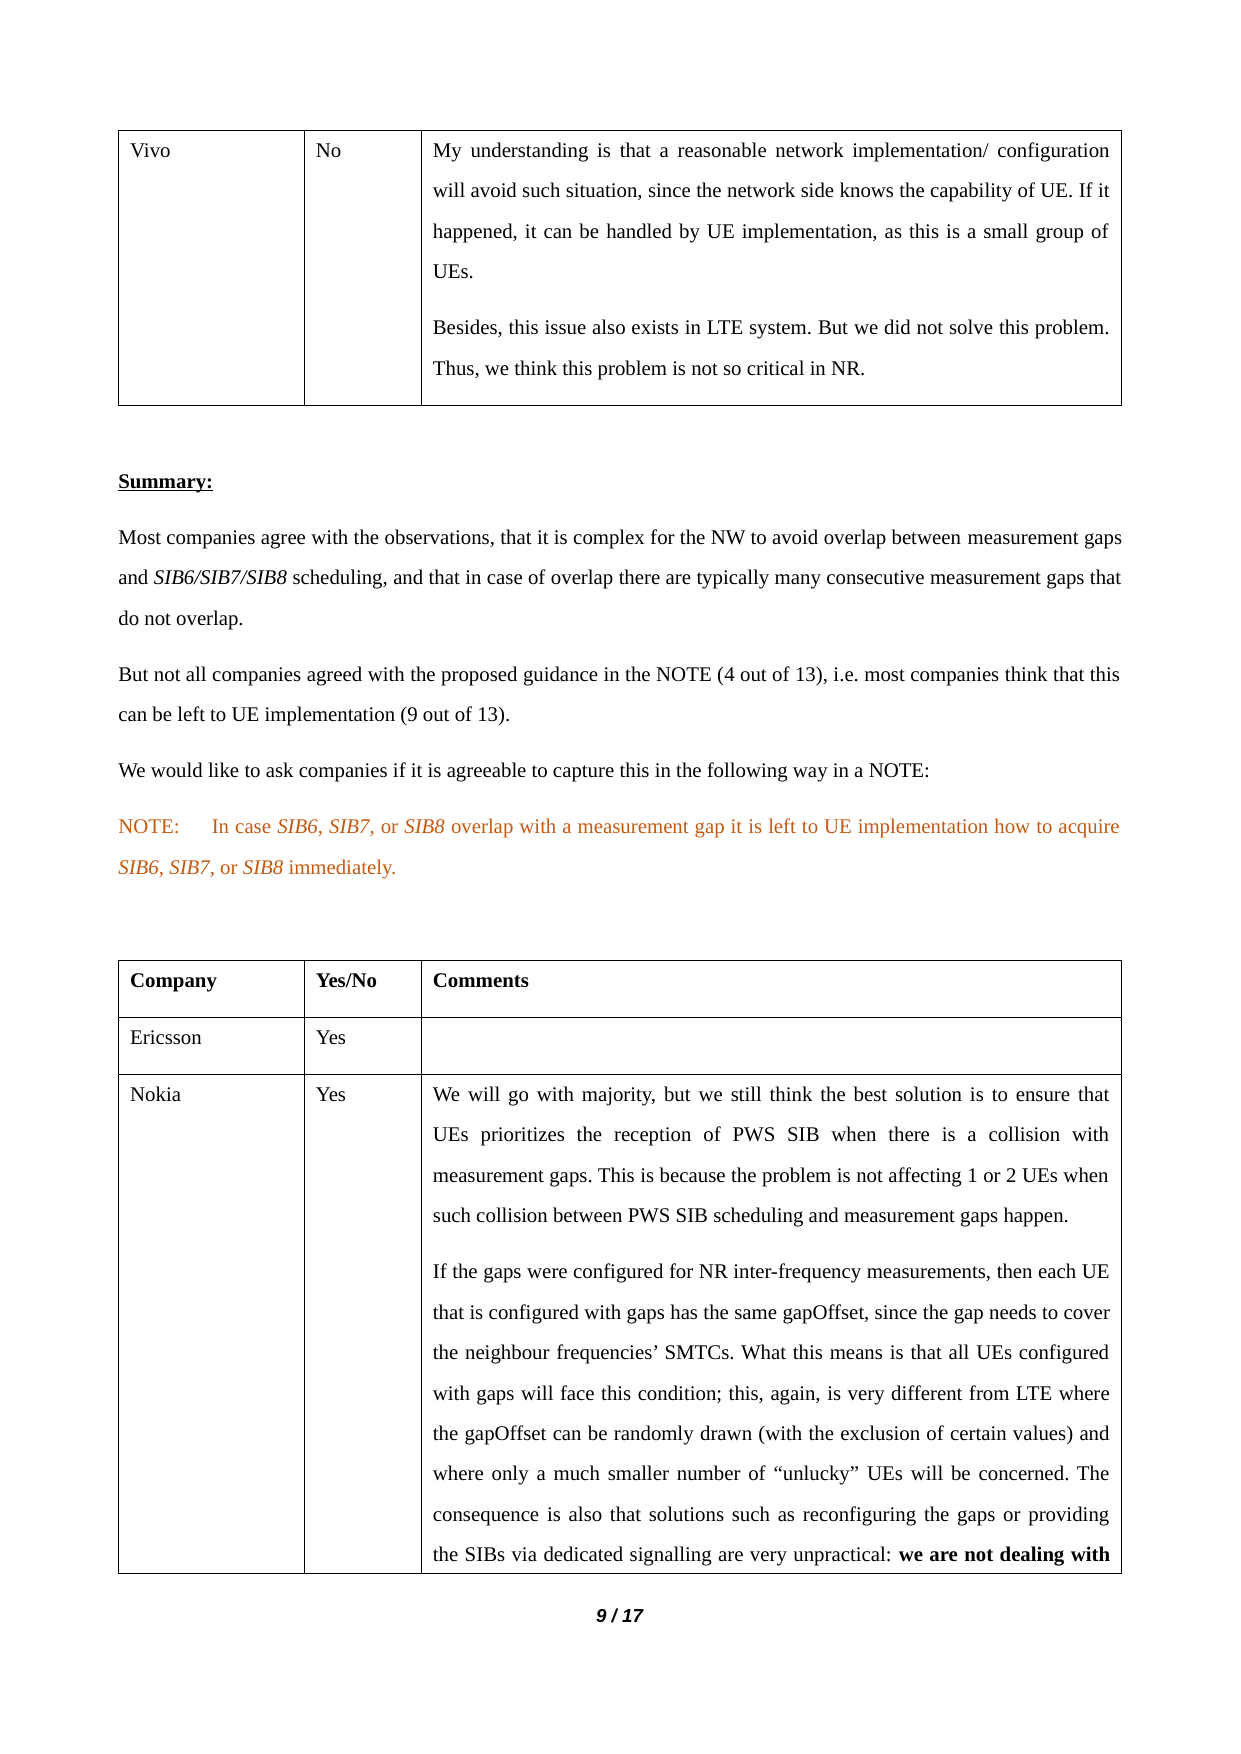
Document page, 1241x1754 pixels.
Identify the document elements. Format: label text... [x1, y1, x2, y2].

table_cell Yes [305, 1075, 421, 1573]
table_cell Nokia [119, 1075, 304, 1573]
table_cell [422, 1075, 1121, 1573]
table_cell My understanding is that a reasonable network implementation/ configuration will avoid such situation, since the network side knows the capability of UE. If it happened, it can be handled by UE implementation, as this is a small group of UEs. Besides, this issue also exists in LTE system. But we did not solve this problem. Thus, we think this problem is not so critical in NR. [422, 131, 1121, 405]
text NOTE: In case SIB6, SIB7, or SIB8 overlap with a measurement gap it is left to UE implementation how to acquire SIB6, SIB7, or SIB8 immediately. [118, 808, 1122, 886]
text Most companies agree with the observations, that it is complex for the NW to avoid overlap between measurement gaps and SIB6/SIB7/SIB8 scheduling, and that in case of overlap there are typically many consecutive measurement gaps that do not overlap. [118, 518, 1122, 637]
table_cell Ericsson [119, 1018, 304, 1074]
table_header Comments [422, 961, 1121, 1017]
table_cell Yes [305, 1018, 421, 1074]
table_cell Vivo [119, 131, 304, 405]
table_header Yes/No [305, 961, 421, 1017]
table_header Company [119, 961, 304, 1017]
table_cell [422, 1018, 1121, 1074]
text But not all companies agreed with the proposed guidance in the NOTE (4 out of 13), i.e. most companies think that this can be left to UE implementation (9 out of 13). [118, 655, 1122, 733]
text We would like to ask companies if it is agreeable to capture this in the following way in a NOTE: [118, 752, 1122, 789]
table_cell No [305, 131, 421, 405]
text Summary: [118, 462, 1122, 500]
